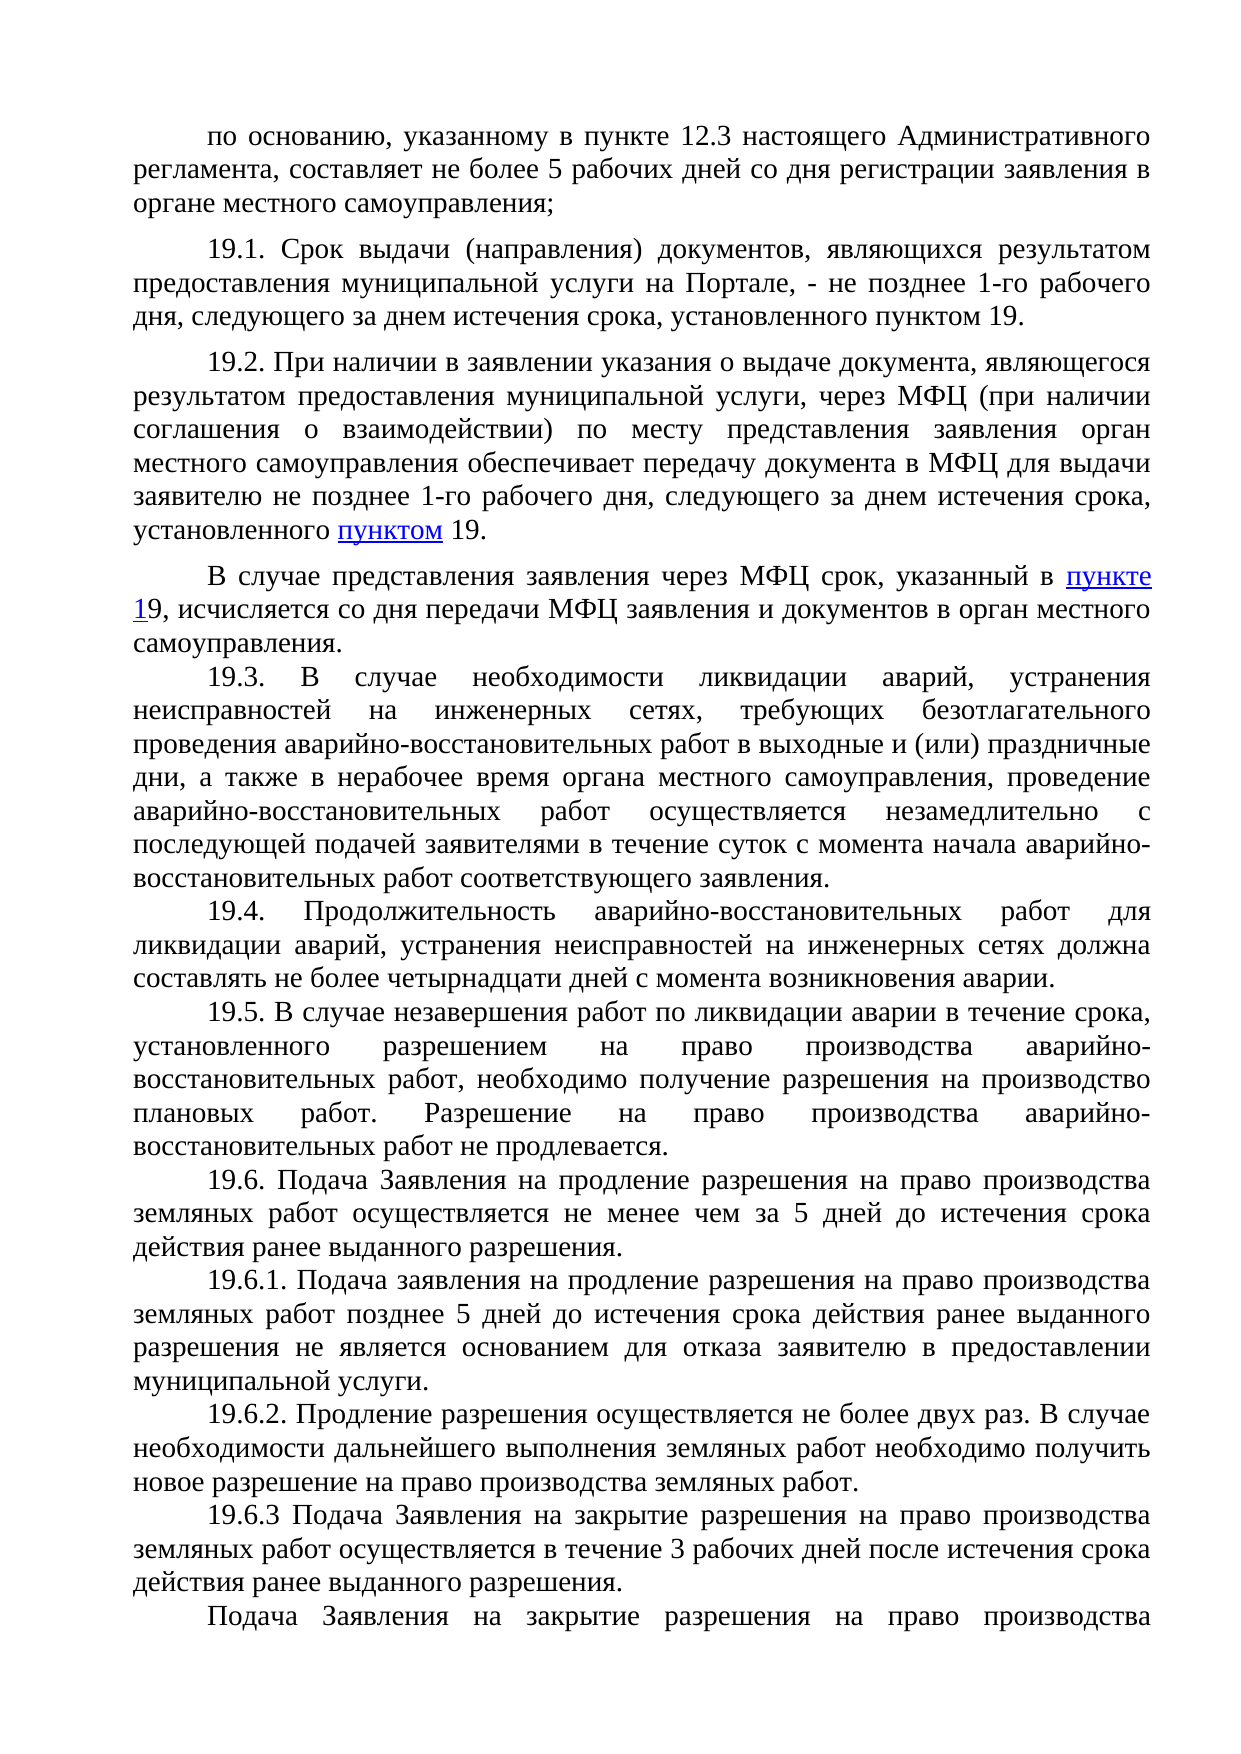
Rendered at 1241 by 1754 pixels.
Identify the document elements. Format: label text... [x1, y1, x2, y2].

text 19.6.2. Продление разрешения осуществляется не более двух раз. В случае необходимости дальнейшего выполнения земляных работ необходимо получить новое разрешение на право производства земляных работ. [133, 1397, 1152, 1497]
text 19.4. Продолжительность аварийно-восстановительных работ для ликвидации аварий, устранения неисправностей на инженерных сетях должна составлять не более четырнадцати дней с момента возникновения аварии. [133, 893, 1152, 994]
text 19.1. Срок выдачи (направления) документов, являющихся результатом предоставления муниципальной услуги на Портале, - не позднее 1-го рабочего дня, следующего за днем истечения срока, установленного пунктом 19. [133, 231, 1152, 332]
text 19.6. Подача Заявления на продление разрешения на право производства земляных работ осуществляется не менее чем за 5 дней до истечения срока действия ранее выданного разрешения. [133, 1162, 1152, 1262]
text по основанию, указанному в пункте 12.3 настоящего Административного регламента, составляет не более 5 рабочих дней со дня регистрации заявления в органе местного самоуправления; [133, 118, 1152, 219]
text 19.5. В случае незавершения работ по ликвидации аварии в течение срока, установленного разрешением на право производства аварийно-восстановительных работ, необходимо получение разрешения на производство плановых работ. Разрешение на право производства аварийно-восстановительных работ не продлевается. [133, 994, 1152, 1162]
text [133, 1598, 1152, 1631]
text В случае представления заявления через МФЦ срок, указанный в пункте 19, исчисляется со дня передачи МФЦ заявления и документов в орган местного самоуправления. [133, 558, 1152, 659]
text 19.2. При наличии в заявлении указания о выдаче документа, являющегося результатом предоставления муниципальной услуги, через МФЦ (при наличии соглашения о взаимодействии) по месту представления заявления орган местного самоуправления обеспечивает передачу документа в МФЦ для выдачи заявителю не позднее 1-го рабочего дня, следующего за днем истечения срока, установленного пунктом 19. [133, 344, 1152, 546]
text 19.6.1. Подача заявления на продление разрешения на право производства земляных работ позднее 5 дней до истечения срока действия ранее выданного разрешения не является основанием для отказа заявителю в предоставлении муниципальной услуги. [133, 1262, 1152, 1397]
text 19.3. В случае необходимости ликвидации аварий, устранения неисправностей на инженерных сетях, требующих безотлагательного проведения аварийно-восстановительных работ в выходные и (или) праздничные дни, а также в нерабочее время органа местного самоуправления, проведение аварийно-восстановительных работ осуществляется незамедлительно с последующей подачей заявителями в течение суток с момента начала аварийно-восстановительных работ соответствующего заявления. [133, 659, 1152, 893]
text 19.6.3 Подача Заявления на закрытие разрешения на право производства земляных работ осуществляется в течение 3 рабочих дней после истечения срока действия ранее выданного разрешения. [133, 1497, 1152, 1598]
